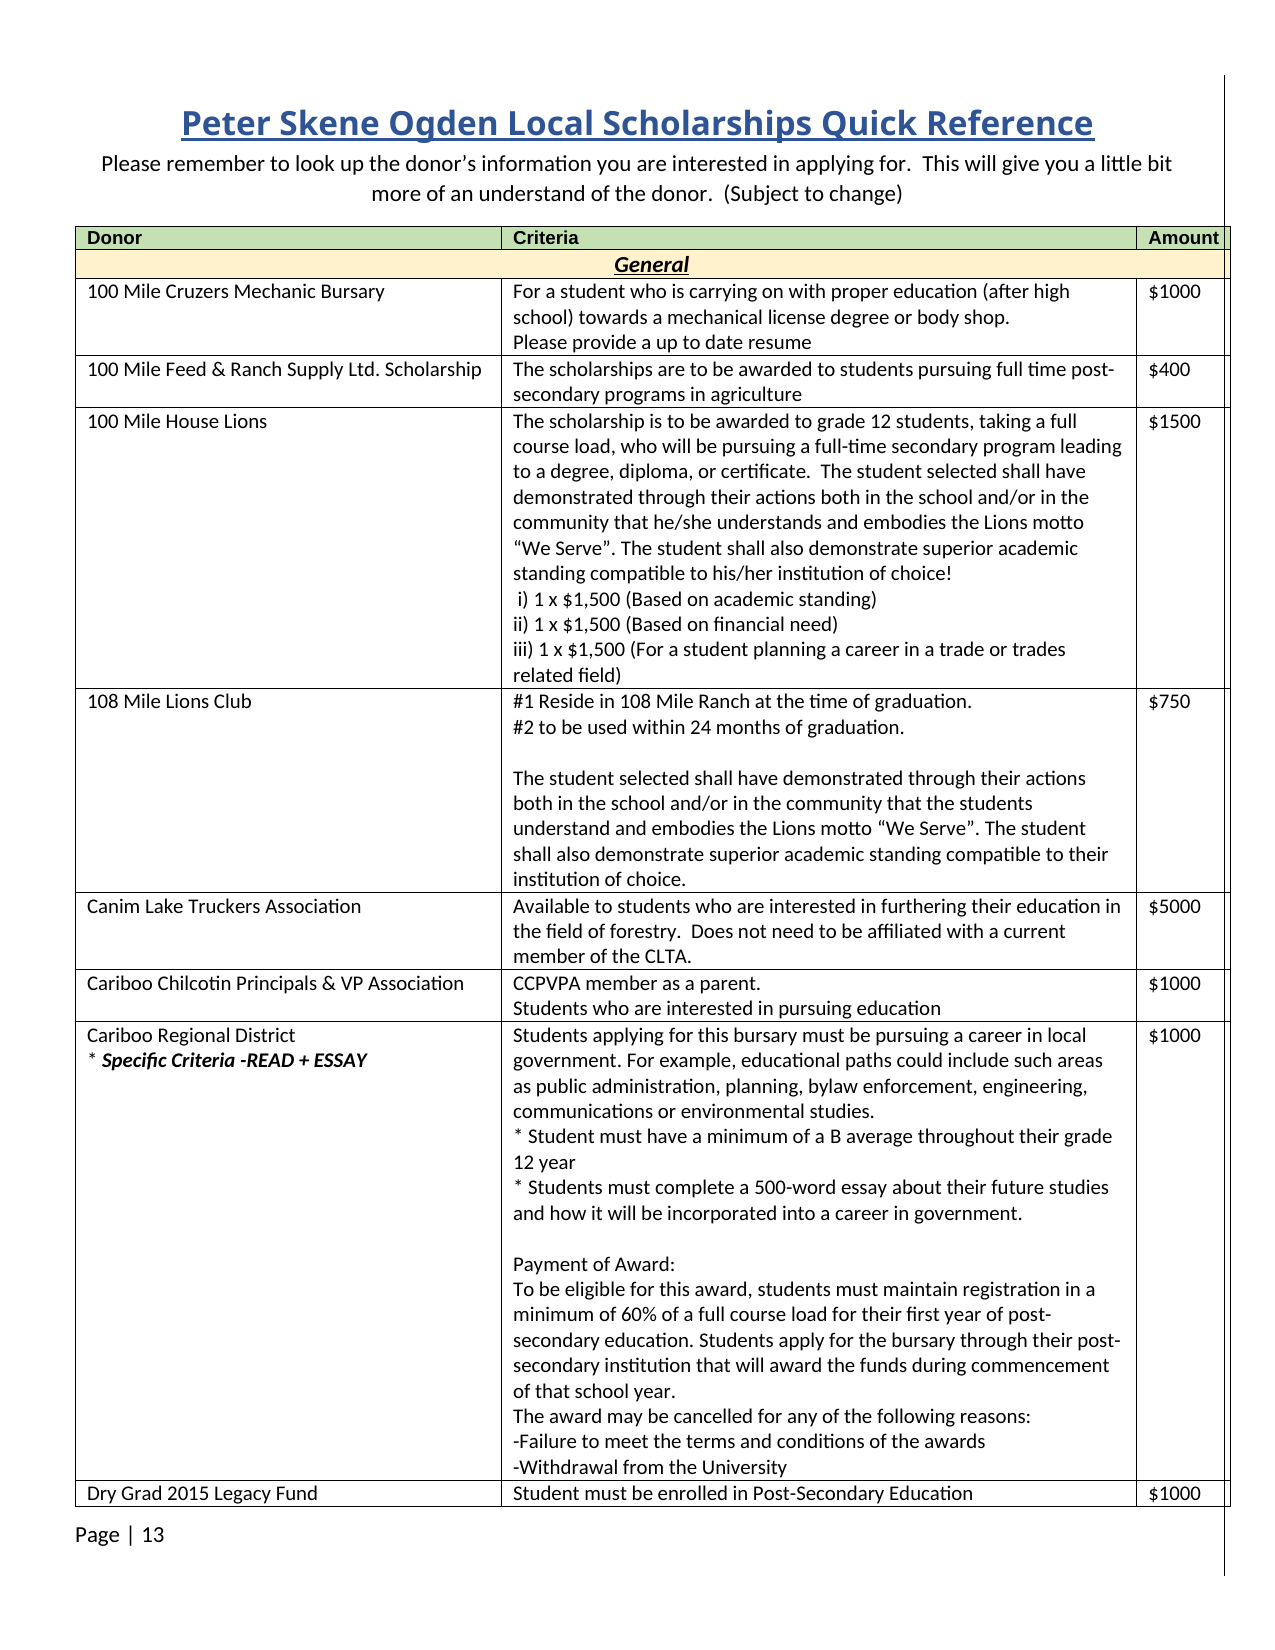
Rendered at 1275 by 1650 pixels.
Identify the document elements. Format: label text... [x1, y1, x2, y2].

table_cell For a student who is carrying on with proper education (after high school) towards a mechanical license degree or body shop. Please provide a up to date resume [502, 279, 1136, 355]
table_cell $5000 [1137, 893, 1224, 969]
table_cell $750 [1137, 689, 1224, 892]
table_cell The scholarships are to be awarded to students pursuing full time post-secondary programs in agriculture [502, 356, 1136, 407]
table_cell 108 Mile Lions Club [76, 689, 501, 892]
table_cell General [76, 250, 1224, 278]
table_cell $1000 [1137, 970, 1224, 1021]
text Please remember to look up the donor’s information you are interested in applying for. This will give you a little bit more of an understand of the donor. (Subject to change) [75, 149, 1200, 207]
table_cell The scholarship is to be awarded to grade 12 students, taking a full course load, who will be pursuing a full-time secondary program leading to a degree, diploma, or certificate. The student selected shall have demonstrated through their actions both in the school and/or in the community that he/she understands and embodies the Lions motto “We Serve”. The student shall also demonstrate superior academic standing compatible to his/her institution of choice! i) 1 x $1,500 (Based on academic standing) ii) 1 x $1,500 (Based on financial need) iii) 1 x $1,500 (For a student planning a career in a trade or trades related field) [502, 408, 1136, 687]
table_cell $1000 [1137, 1022, 1224, 1479]
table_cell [502, 1481, 1136, 1506]
table_cell 100 Mile Cruzers Mechanic Bursary [76, 279, 501, 355]
subtitle Peter Skene Ogden Local Scholarships Quick Reference [75, 100, 1200, 145]
table_cell $1000 [1137, 279, 1224, 355]
table_cell Students applying for this bursary must be pursuing a career in local government. For example, educational paths could include such areas as public administration, planning, bylaw enforcement, engineering, communications or environmental studies. * Student must have a minimum of a B average throughout their grade 12 year * Students must complete a 500-word essay about their future studies and how it will be incorporated into a career in government. Payment of Award: To be eligible for this award, students must maintain registration in a minimum of 60% of a full course load for their first year of post-secondary education. Students apply for the bursary through their post-secondary institution that will award the funds during commencement of that school year. The award may be cancelled for any of the following reasons: -Failure to meet the terms and conditions of the awards -Withdrawal from the University [502, 1022, 1136, 1479]
table_header Amount [1137, 227, 1224, 249]
table_cell CCPVPA member as a parent. Students who are interested in pursuing education [502, 970, 1136, 1021]
table_header Donor [76, 227, 501, 249]
table_header Criteria [502, 227, 1136, 249]
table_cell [76, 1481, 501, 1506]
table_cell $400 [1137, 356, 1224, 407]
table_cell $1000 [1137, 1481, 1224, 1506]
table_cell Cariboo Chilcotin Principals & VP Association [76, 970, 501, 1021]
table_cell #1 Reside in 108 Mile Ranch at the time of graduation. #2 to be used within 24 months of graduation. The student selected shall have demonstrated through their actions both in the school and/or in the community that the students understand and embodies the Lions motto “We Serve”. The student shall also demonstrate superior academic standing compatible to their institution of choice. [502, 689, 1136, 892]
table_cell Cariboo Regional District * Specific Criteria -READ + ESSAY [76, 1022, 501, 1479]
table_cell $1500 [1137, 408, 1224, 687]
table_cell 100 Mile Feed & Ranch Supply Ltd. Scholarship [76, 356, 501, 407]
table_cell Canim Lake Truckers Association [76, 893, 501, 969]
table_cell 100 Mile House Lions [76, 408, 501, 687]
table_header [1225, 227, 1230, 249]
table_cell Available to students who are interested in furthering their education in the field of forestry. Does not need to be affiliated with a current member of the CLTA. [502, 893, 1136, 969]
